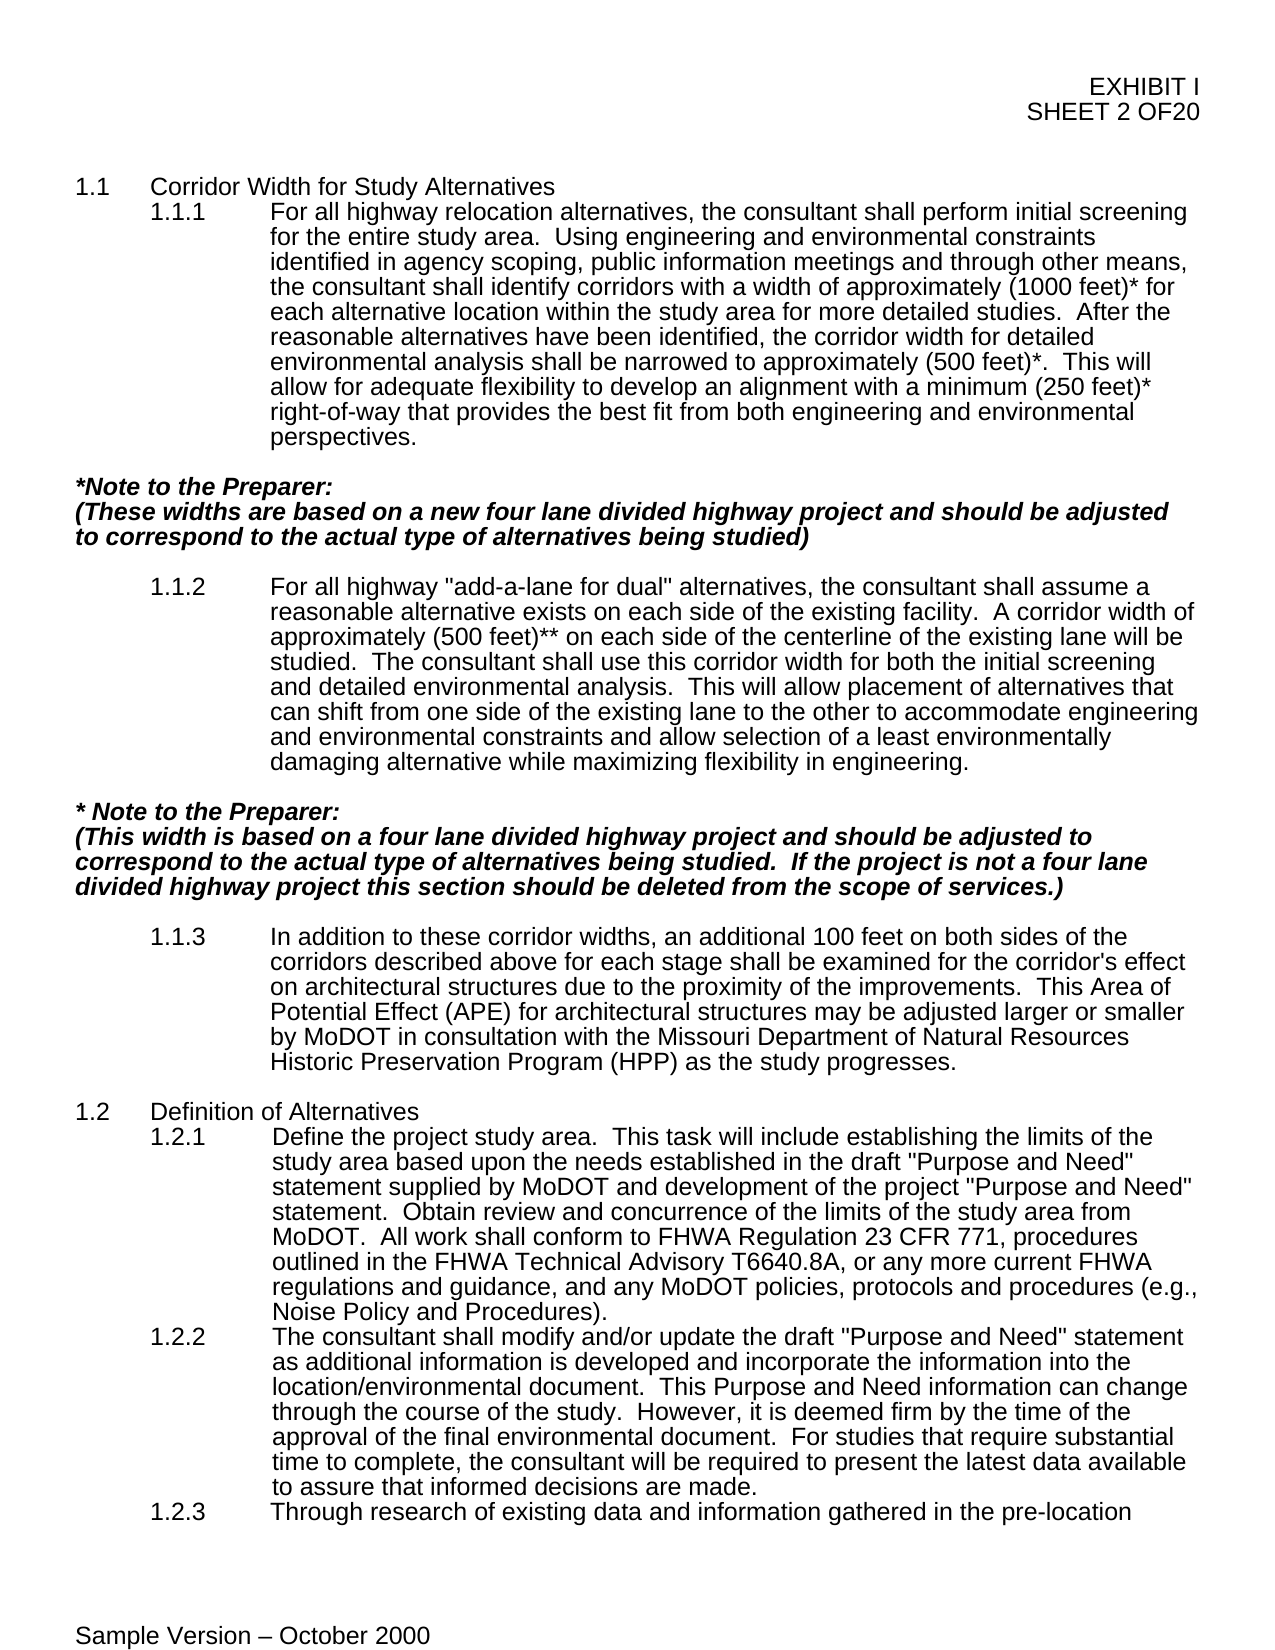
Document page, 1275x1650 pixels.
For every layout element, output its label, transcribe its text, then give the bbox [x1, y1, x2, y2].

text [75, 1500, 1200, 1525]
text 1.1 Corridor Width for Study Alternatives [75, 175, 1200, 200]
text 1.2 Definition of Alternatives [75, 1100, 1200, 1125]
text (This width is based on a four lane divided highway project and should be adjusted to correspond to the actual type of alternatives being studied. If the project is not a four lane divided highway project this section should be deleted from the scope of services.) [75, 825, 1200, 900]
text (These widths are based on a new four lane divided highway project and should be adjusted to correspond to the actual type of alternatives being studied) [75, 500, 1200, 550]
text * Note to the Preparer: [75, 800, 1200, 825]
text 1.1.3 In addition to these corridor widths, an additional 100 feet on both sides of the corridors described above for each stage shall be examined for the corridor's effect on architectural structures due to the proximity of the improvements. This Area of Potential Effect (APE) for architectural structures may be adjusted larger or smaller by MoDOT in consultation with the Missouri Department of Natural Resources Historic Preservation Program (HPP) as the study progresses. [75, 925, 1200, 1075]
text 1.1.1 For all highway relocation alternatives, the consultant shall perform initial screening for the entire study area. Using engineering and environmental constraints identified in agency scoping, public information meetings and through other means, the consultant shall identify corridors with a width of approximately (1000 feet)* for each alternative location within the study area for more detailed studies. After the reasonable alternatives have been identified, the corridor width for detailed environmental analysis shall be narrowed to approximately (500 feet)*. This will allow for adequate flexibility to develop an alignment with a minimum (250 feet)* right-of-way that provides the best fit from both engineering and environmental perspectives. [75, 200, 1200, 450]
text *Note to the Preparer: [75, 475, 1200, 500]
text 1.2.2 The consultant shall modify and/or update the draft "Purpose and Need" statement as additional information is developed and incorporate the information into the location/environmental document. This Purpose and Need information can change through the course of the study. However, it is deemed firm by the time of the approval of the final environmental document. For studies that require substantial time to complete, the consultant will be required to present the latest data available to assure that informed decisions are made. [75, 1325, 1200, 1500]
text 1.2.1 Define the project study area. This task will include establishing the limits of the study area based upon the needs established in the draft "Purpose and Need" statement supplied by MoDOT and development of the project "Purpose and Need" statement. Obtain review and concurrence of the limits of the study area from MoDOT. All work shall conform to FHWA Regulation 23 CFR 771, procedures outlined in the FHWA Technical Advisory T6640.8A, or any more current FHWA regulations and guidance, and any MoDOT policies, protocols and procedures (e.g., Noise Policy and Procedures). [75, 1125, 1200, 1325]
text 1.1.2 For all highway "add-a-lane for dual" alternatives, the consultant shall assume a reasonable alternative exists on each side of the existing facility. A corridor width of approximately (500 feet)** on each side of the centerline of the existing lane will be studied. The consultant shall use this corridor width for both the initial screening and detailed environmental analysis. This will allow placement of alternatives that can shift from one side of the existing lane to the other to accommodate engineering and environmental constraints and allow selection of a least environmentally damaging alternative while maximizing flexibility in engineering. [75, 575, 1200, 775]
